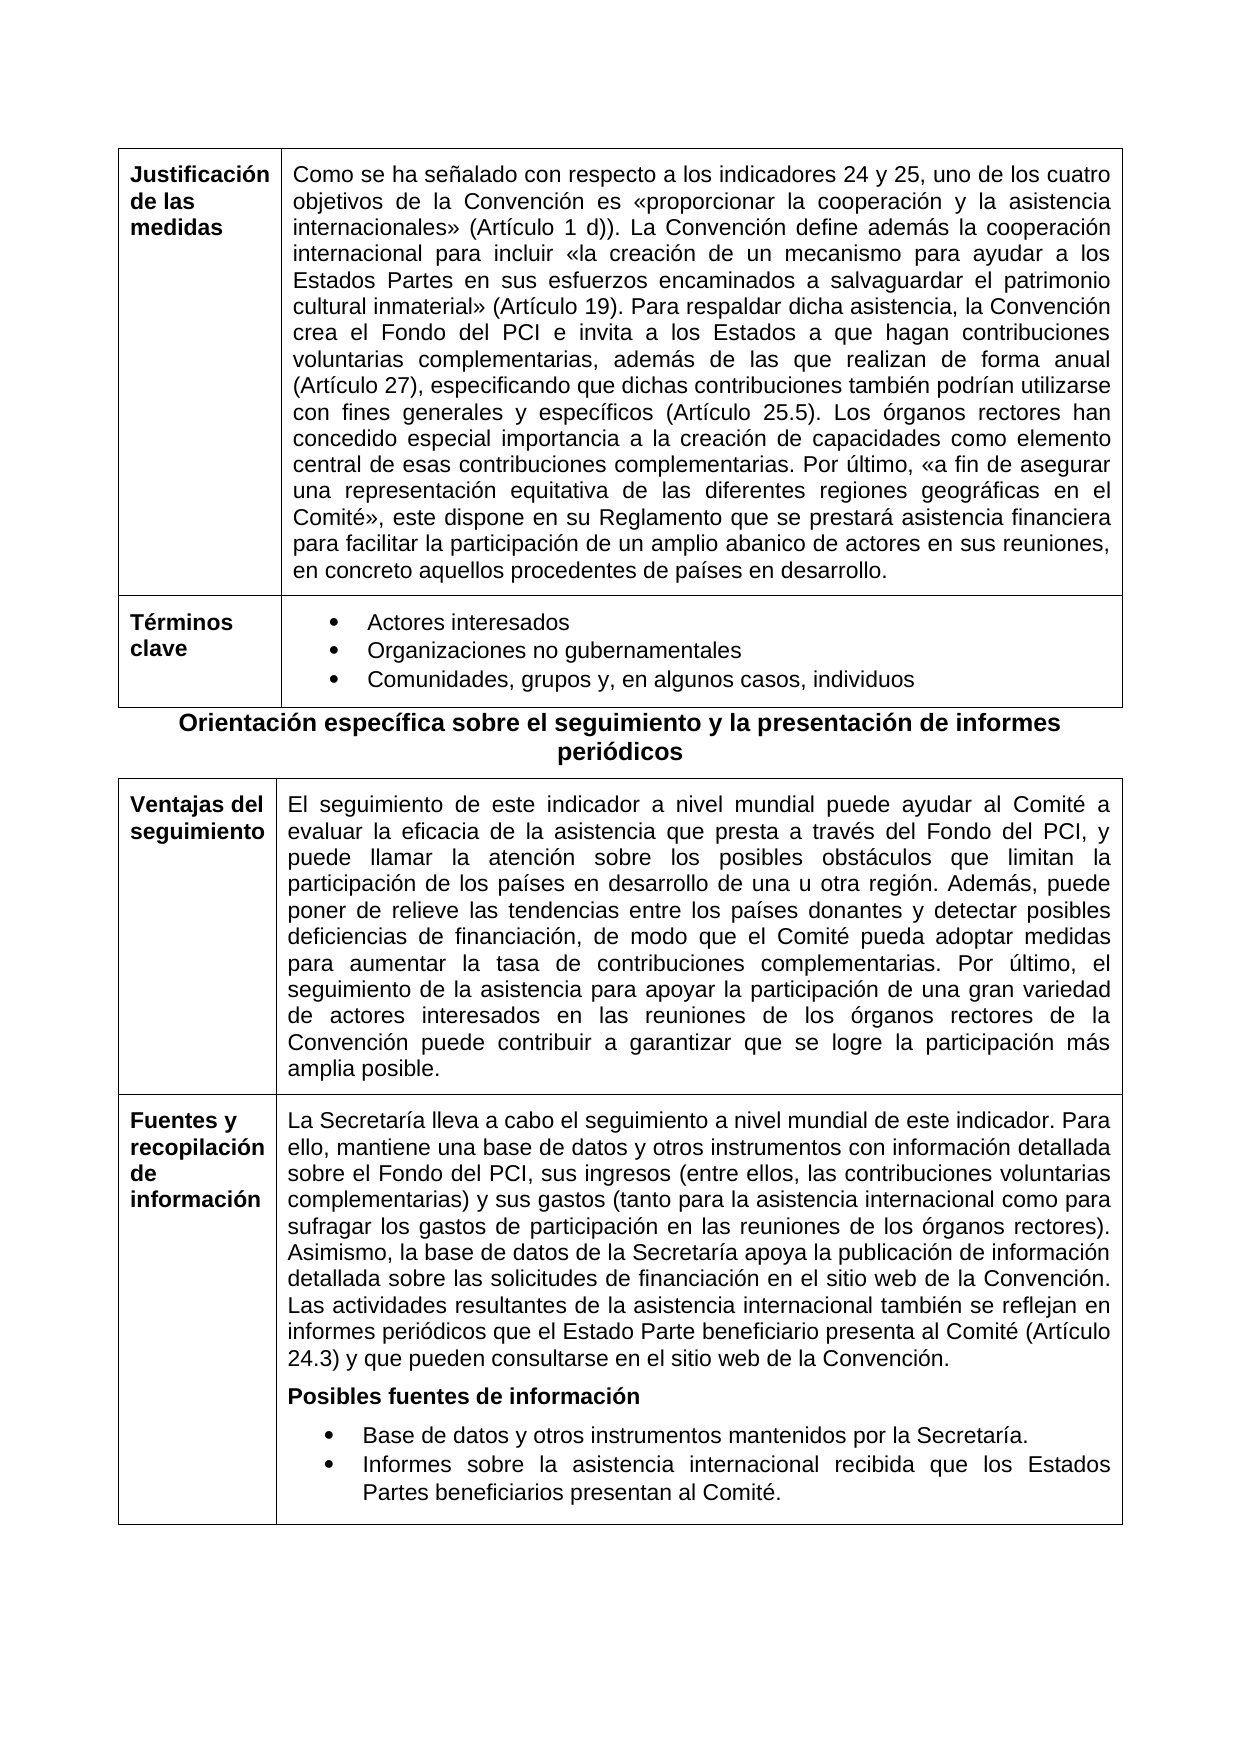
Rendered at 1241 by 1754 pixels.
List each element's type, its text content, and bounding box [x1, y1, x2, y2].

text Orientación específica sobre el seguimiento y la presentación de informes periódicos [118, 708, 1122, 765]
table_cell Actores interesados Organizaciones no gubernamentales Comunidades, grupos y, en algunos casos, individuos [282, 596, 1122, 707]
table_cell Fuentes y recopilación de información [119, 1095, 276, 1524]
table_header Ventajas del seguimiento [119, 779, 276, 1094]
table_cell La Secretaría lleva a cabo el seguimiento a nivel mundial de este indicador. Para ello, mantiene una base de datos y otros instrumentos con información detallada sobre el Fondo del PCI, sus ingresos (entre ellos, las contribuciones voluntarias complementarias) y sus gastos (tanto para la asistencia internacional como para sufragar los gastos de participación en las reuniones de los órganos rectores). Asimismo, la base de datos de la Secretaría apoya la publicación de información detallada sobre las solicitudes de financiación en el sitio web de la Convención. Las actividades resultantes de la asistencia internacional también se reflejan en informes periódicos que el Estado Parte beneficiario presenta al Comité (Artículo 24.3) y que pueden consultarse en el sitio web de la Convención. Posibles fuentes de información Base de datos y otros instrumentos mantenidos por la Secretaría. Informes sobre la asistencia internacional recibida que los Estados Partes beneficiarios presentan al Comité. [277, 1095, 1122, 1524]
table_header El seguimiento de este indicador a nivel mundial puede ayudar al Comité a evaluar la eficacia de la asistencia que presta a través del Fondo del PCI, y puede llamar la atención sobre los posibles obstáculos que limitan la participación de los países en desarrollo de una u otra región. Además, puede poner de relieve las tendencias entre los países donantes y detectar posibles deficiencias de financiación, de modo que el Comité pueda adoptar medidas para aumentar la tasa de contribuciones complementarias. Por último, el seguimiento de la asistencia para apoyar la participación de una gran variedad de actores interesados en las reuniones de los órganos rectores de la Convención puede contribuir a garantizar que se logre la participación más amplia posible. [277, 779, 1122, 1094]
table_cell Términos clave [119, 596, 281, 707]
table_cell Justificación de las medidas [119, 149, 281, 595]
table_cell Como se ha señalado con respecto a los indicadores 24 y 25, uno de los cuatro objetivos de la Convención es «proporcionar la cooperación y la asistencia internacionales» (Artículo 1 d)). La Convención define además la cooperación internacional para incluir «la creación de un mecanismo para ayudar a los Estados Partes en sus esfuerzos encaminados a salvaguardar el patrimonio cultural inmaterial» (Artículo 19). Para respaldar dicha asistencia, la Convención crea el Fondo del PCI e invita a los Estados a que hagan contribuciones voluntarias complementarias, además de las que realizan de forma anual (Artículo 27), especificando que dichas contribuciones también podrían utilizarse con fines generales y específicos (Artículo 25.5). Los órganos rectores han concedido especial importancia a la creación de capacidades como elemento central de esas contribuciones complementarias. Por último, «a fin de asegurar una representación equitativa de las diferentes regiones geográficas en el Comité», este dispone en su Reglamento que se prestará asistencia financiera para facilitar la participación de un amplio abanico de actores en sus reuniones, en concreto aquellos procedentes de países en desarrollo. [282, 149, 1122, 595]
